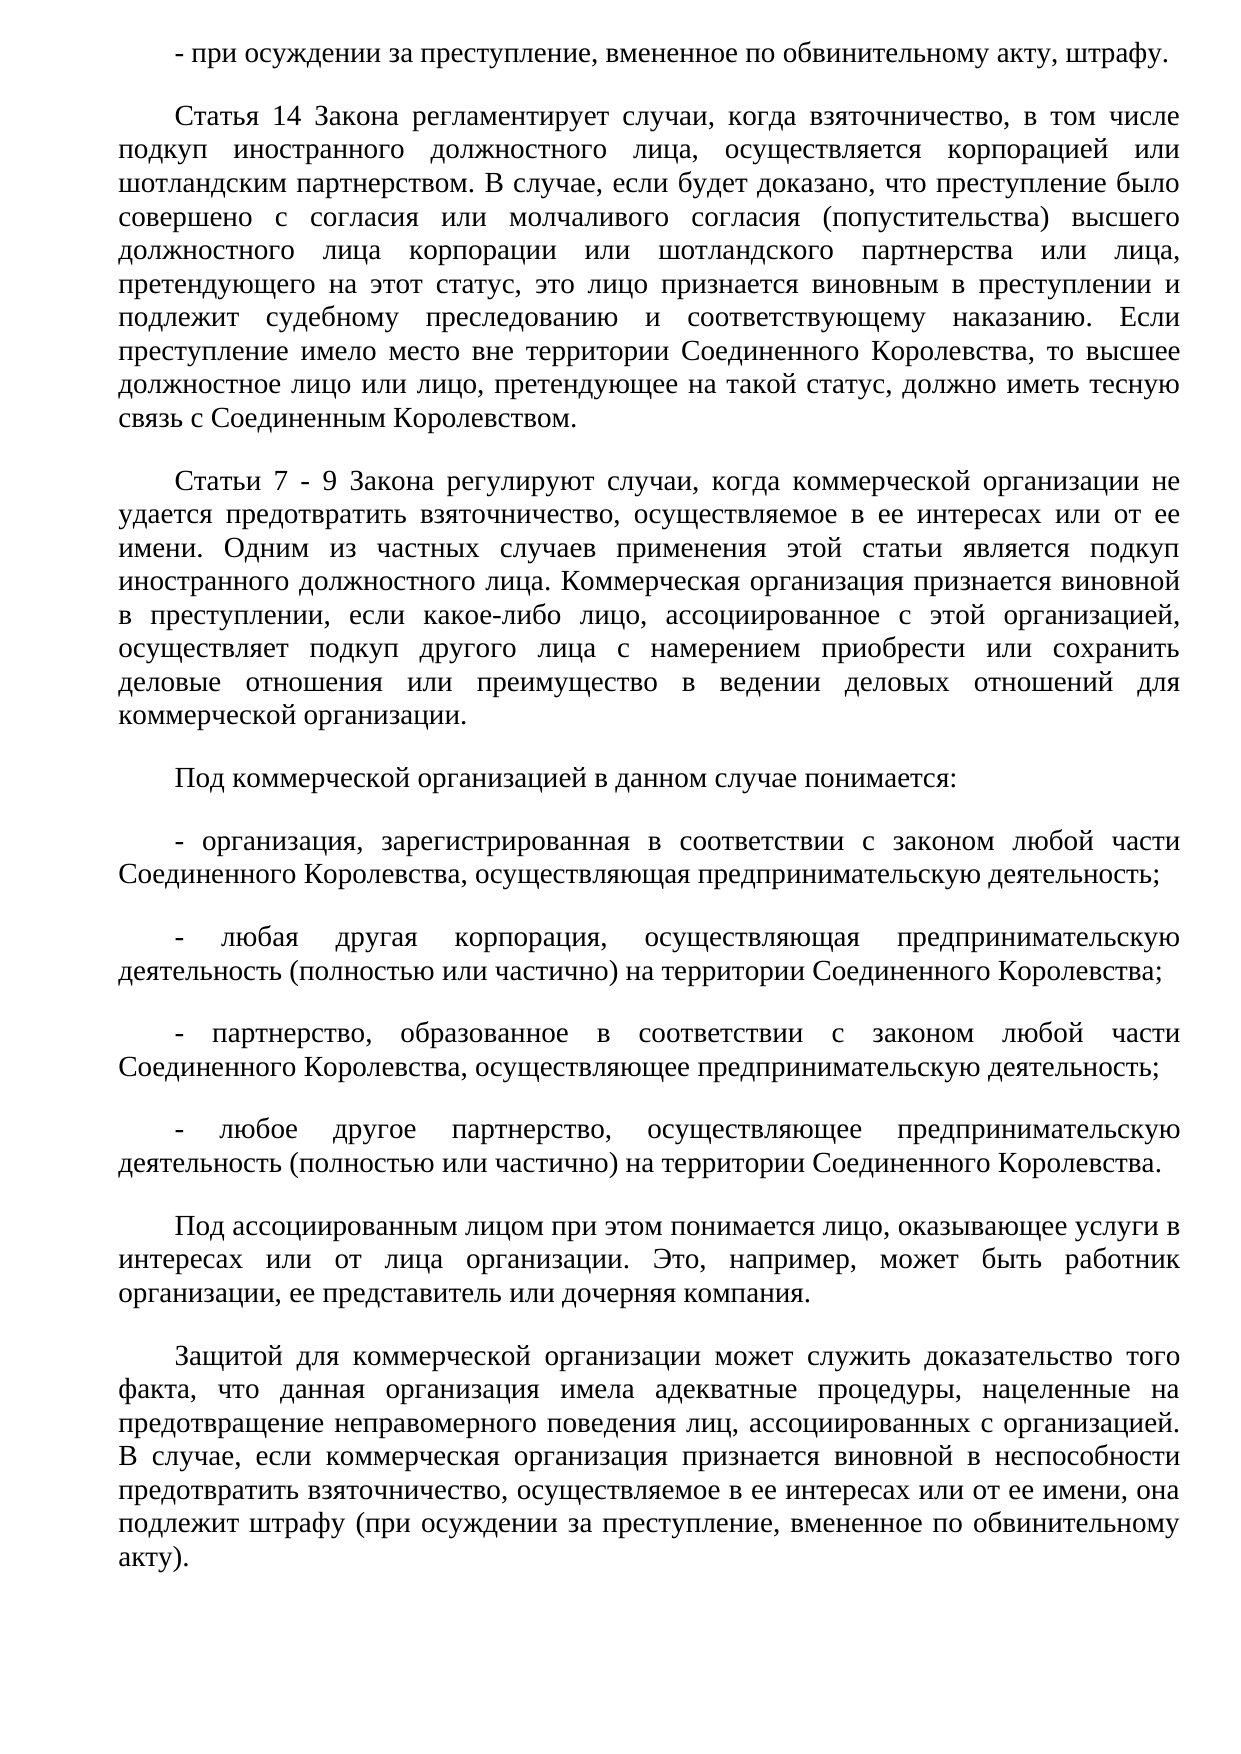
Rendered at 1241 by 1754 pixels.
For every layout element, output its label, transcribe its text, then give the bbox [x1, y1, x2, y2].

text Защитой для коммерческой организации может служить доказательство того факта, что данная организация имела адекватные процедуры, нацеленные на предотвращение неправомерного поведения лиц, ассоциированных с организацией. В случае, если коммерческая организация признается виновной в неспособности предотвратить взяточничество, осуществляемое в ее интересах или от ее имени, она подлежит штрафу (при осуждении за преступление, вмененное по обвинительному акту). [118, 1338, 1181, 1572]
text Под ассоциированным лицом при этом понимается лицо, оказывающее услуги в интересах или от лица организации. Это, например, может быть работник организации, ее представитель или дочерняя компания. [118, 1208, 1181, 1308]
text Статьи 7 - 9 Закона регулируют случаи, когда коммерческой организации не удается предотвратить взяточничество, осуществляемое в ее интересах или от ее имени. Одним из частных случаев применения этой статьи является подкуп иностранного должностного лица. Коммерческая организация признается виновной в преступлении, если какое-либо лицо, ассоциированное с этой организацией, осуществляет подкуп другого лица с намерением приобрести или сохранить деловые отношения или преимущество в ведении деловых отношений для коммерческой организации. [118, 463, 1181, 731]
text - любая другая корпорация, осуществляющая предпринимательскую деятельность (полностью или частично) на территории Соединенного Королевства; [118, 919, 1181, 986]
text - любое другое партнерство, осуществляющее предпринимательскую деятельность (полностью или частично) на территории Соединенного Королевства. [118, 1112, 1181, 1179]
text - при осуждении за преступление, вмененное по обвинительному акту, штрафу. [118, 35, 1181, 69]
text Статья 14 Закона регламентирует случаи, когда взяточничество, в том числе подкуп иностранного должностного лица, осуществляется корпорацией или шотландским партнерством. В случае, если будет доказано, что преступление было совершено с согласия или молчаливого согласия (попустительства) высшего должностного лица корпорации или шотландского партнерства или лица, претендующего на этот статус, это лицо признается виновным в преступлении и подлежит судебному преследованию и соответствующему наказанию. Если преступление имело место вне территории Соединенного Королевства, то высшее должностное лицо или лицо, претендующее на такой статус, должно иметь тесную связь с Соединенным Королевством. [118, 98, 1181, 433]
text - партнерство, образованное в соответствии с законом любой части Соединенного Королевства, осуществляющее предпринимательскую деятельность; [118, 1015, 1181, 1082]
text Под коммерческой организацией в данном случае понимается: [118, 760, 1181, 794]
text - организация, зарегистрированная в соответствии с законом любой части Соединенного Королевства, осуществляющая предпринимательскую деятельность; [118, 823, 1181, 890]
